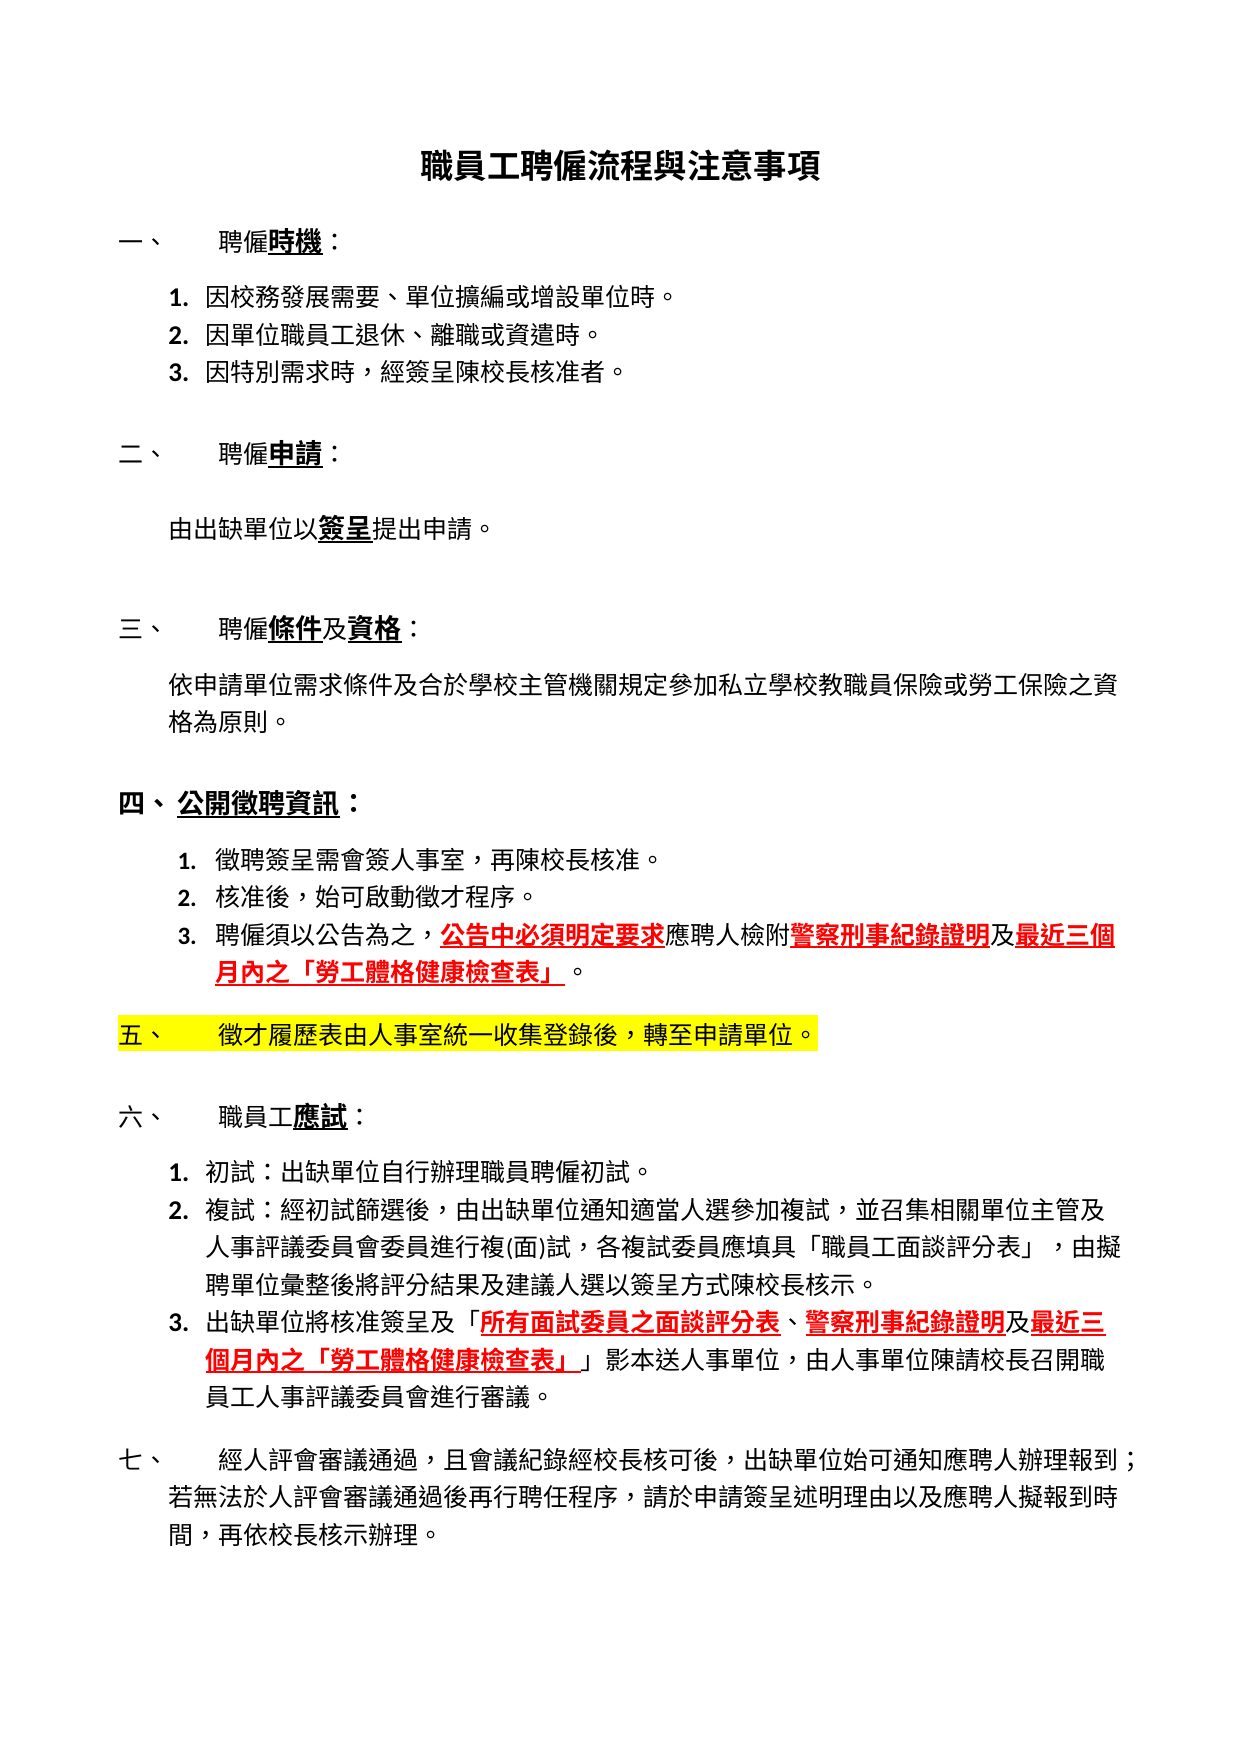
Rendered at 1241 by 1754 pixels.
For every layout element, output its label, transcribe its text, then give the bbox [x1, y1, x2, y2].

list 公開徵聘資訊： [118, 764, 1122, 839]
list 複試：經初試篩選後，由出缺單位通知適當人選參加複試，並召集相關單位主管及人事評議委員會委員進行複(面)試，各複試委員應填具「職員工面談評分表」，由擬聘單位彙整後將評分結果及建議人選以簽呈方式陳校長核示。 [168, 1189, 1122, 1302]
list 核准後，始可啟動徵才程序。 [177, 877, 1122, 914]
list 因特別需求時，經簽呈陳校長核准者。 [168, 352, 1122, 389]
list 因單位職員工退休、離職或資遣時。 [168, 314, 1122, 352]
list 職員工應試： [118, 1077, 1122, 1152]
list 聘僱時機： [118, 202, 1122, 277]
list 徵才履歷表由人事室統一收集登錄後，轉至申請單位。 [118, 1014, 1122, 1052]
list 初試：出缺單位自行辦理職員聘僱初試。 [168, 1152, 1122, 1189]
list 依申請單位需求條件及合於學校主管機關規定參加私立學校教職員保險或勞工保險之資格為原則。 [168, 664, 1122, 739]
list 聘僱條件及資格： [118, 589, 1122, 664]
text 職員工聘僱流程與注意事項 [118, 127, 1122, 202]
list 經人評會審議通過，且會議紀錄經校長核可後，出缺單位始可通知應聘人辦理報到；若無法於人評會審議通過後再行聘任程序，請於申請簽呈述明理由以及應聘人擬報到時間，再依校長核示辦理。 [118, 1439, 1122, 1552]
list 聘僱須以公告為之，公告中必須明定要求應聘人檢附警察刑事紀錄證明及最近三個月內之「勞工體格健康檢查表」。 [177, 914, 1122, 989]
list 因校務發展需要、單位擴編或增設單位時。 [168, 277, 1122, 314]
list 由出缺單位以簽呈提出申請。 [168, 489, 1122, 564]
list 徵聘簽呈需會簽人事室，再陳校長核准。 [177, 839, 1122, 877]
list 出缺單位將核准簽呈及「所有面試委員之面談評分表、警察刑事紀錄證明及最近三個月內之「勞工體格健康檢查表」」影本送人事單位，由人事單位陳請校長召開職員工人事評議委員會進行審議。 [168, 1302, 1122, 1414]
list 聘僱申請： [118, 414, 1122, 489]
